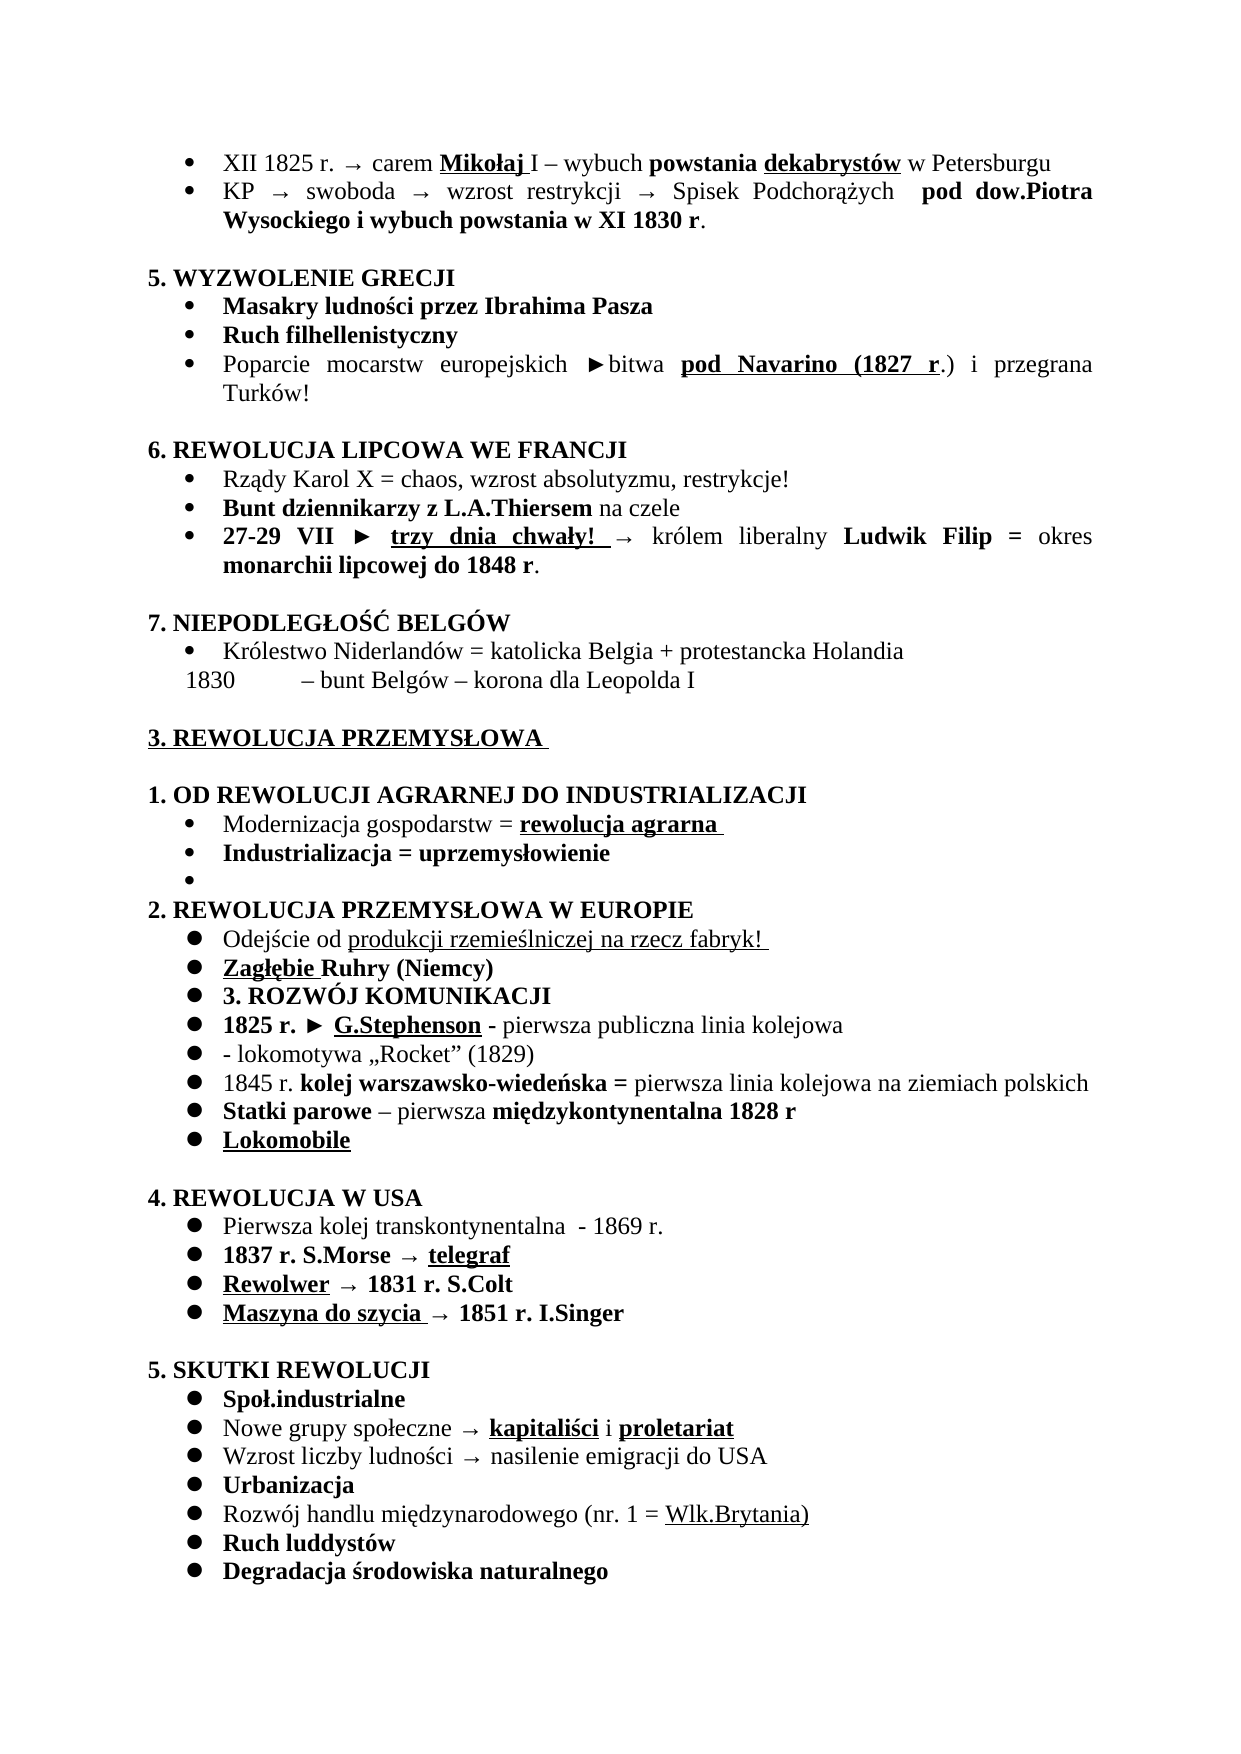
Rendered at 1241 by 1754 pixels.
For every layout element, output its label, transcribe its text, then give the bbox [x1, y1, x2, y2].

list XII 1825 r. → carem Mikołaj I – wybuch powstania dekabrystów w Petersburgu [185, 148, 1093, 176]
list Poparcie mocarstw europejskich ►bitwa pod Navarino (1827 r.) i przegrana Turków! [185, 349, 1093, 406]
list Bunt dziennikarzy z L.A.Thiersem na czele [185, 493, 1093, 521]
list – bunt Belgów – korona dla Leopolda I [185, 665, 1093, 694]
list Rządy Karol X = chaos, wzrost absolutyzmu, restrykcje! [185, 464, 1093, 493]
list Modernizacja gospodarstw = rewolucja agrarna [185, 809, 1093, 838]
text 3. REWOLUCJA PRZEMYSŁOWA [148, 723, 1093, 751]
list Ruch luddystów [185, 1528, 1093, 1556]
text 5. SKUTKI REWOLUCJI [148, 1355, 1093, 1384]
list Industrializacja = uprzemysłowienie [185, 838, 1093, 866]
list Odejście od produkcji rzemieślniczej na rzecz fabryk! [185, 924, 1093, 953]
list Zagłębie Ruhry (Niemcy) [185, 953, 1093, 981]
text 5. WYZWOLENIE GRECJI [148, 263, 1093, 291]
list 27-29 VII ► trzy dnia chwały! → królem liberalny Ludwik Filip = okres monarchii lipcowej do 1848 r. [185, 521, 1093, 579]
list Lokomobile [185, 1125, 1093, 1154]
list 3. ROZWÓJ KOMUNIKACJI [185, 981, 1093, 1010]
list Królestwo Niderlandów = katolicka Belgia + protestancka Holandia [185, 636, 1093, 665]
list Ruch filhellenistyczny [185, 320, 1093, 349]
list Maszyna do szycia → 1851 r. I.Singer [185, 1298, 1093, 1326]
list 1845 r. kolej warszawsko-wiedeńska = pierwsza linia kolejowa na ziemiach polskich [185, 1068, 1093, 1096]
list Nowe grupy społeczne → kapitaliści i proletariat [185, 1413, 1093, 1441]
list - lokomotywa „Rocket” (1829) [185, 1039, 1093, 1068]
list KP → swoboda → wzrost restrykcji → Spisek Podchorążych pod dow.Piotra Wysockiego i wybuch powstania w XI 1830 r. [185, 176, 1093, 234]
text 6. REWOLUCJA LIPCOWA WE FRANCJI [148, 435, 1093, 464]
list Rewolwer → 1831 r. S.Colt [185, 1269, 1093, 1298]
list Statki parowe – pierwsza międzykontynentalna 1828 r [185, 1096, 1093, 1125]
list Pierwsza kolej transkontynentalna - 1869 r. [185, 1211, 1093, 1240]
list Społ.industrialne [185, 1384, 1093, 1413]
list Masakry ludności przez Ibrahima Pasza [185, 291, 1093, 320]
list 1837 r. S.Morse → telegraf [185, 1240, 1093, 1269]
list Rozwój handlu międzynarodowego (nr. 1 = Wlk.Brytania) [185, 1499, 1093, 1528]
text 2. REWOLUCJA PRZEMYSŁOWA W EUROPIE [148, 895, 1093, 924]
list Wzrost liczby ludności → nasilenie emigracji do USA [185, 1441, 1093, 1470]
list Degradacja środowiska naturalnego [185, 1556, 1093, 1585]
text 7. NIEPODLEGŁOŚĆ BELGÓW [148, 608, 1093, 636]
text 1. OD REWOLUCJI AGRARNEJ DO INDUSTRIALIZACJI [148, 780, 1093, 809]
list 1825 r. ► G.Stephenson - pierwsza publiczna linia kolejowa [185, 1010, 1093, 1039]
list Urbanizacja [185, 1470, 1093, 1499]
text 4. REWOLUCJA W USA [148, 1183, 1093, 1211]
